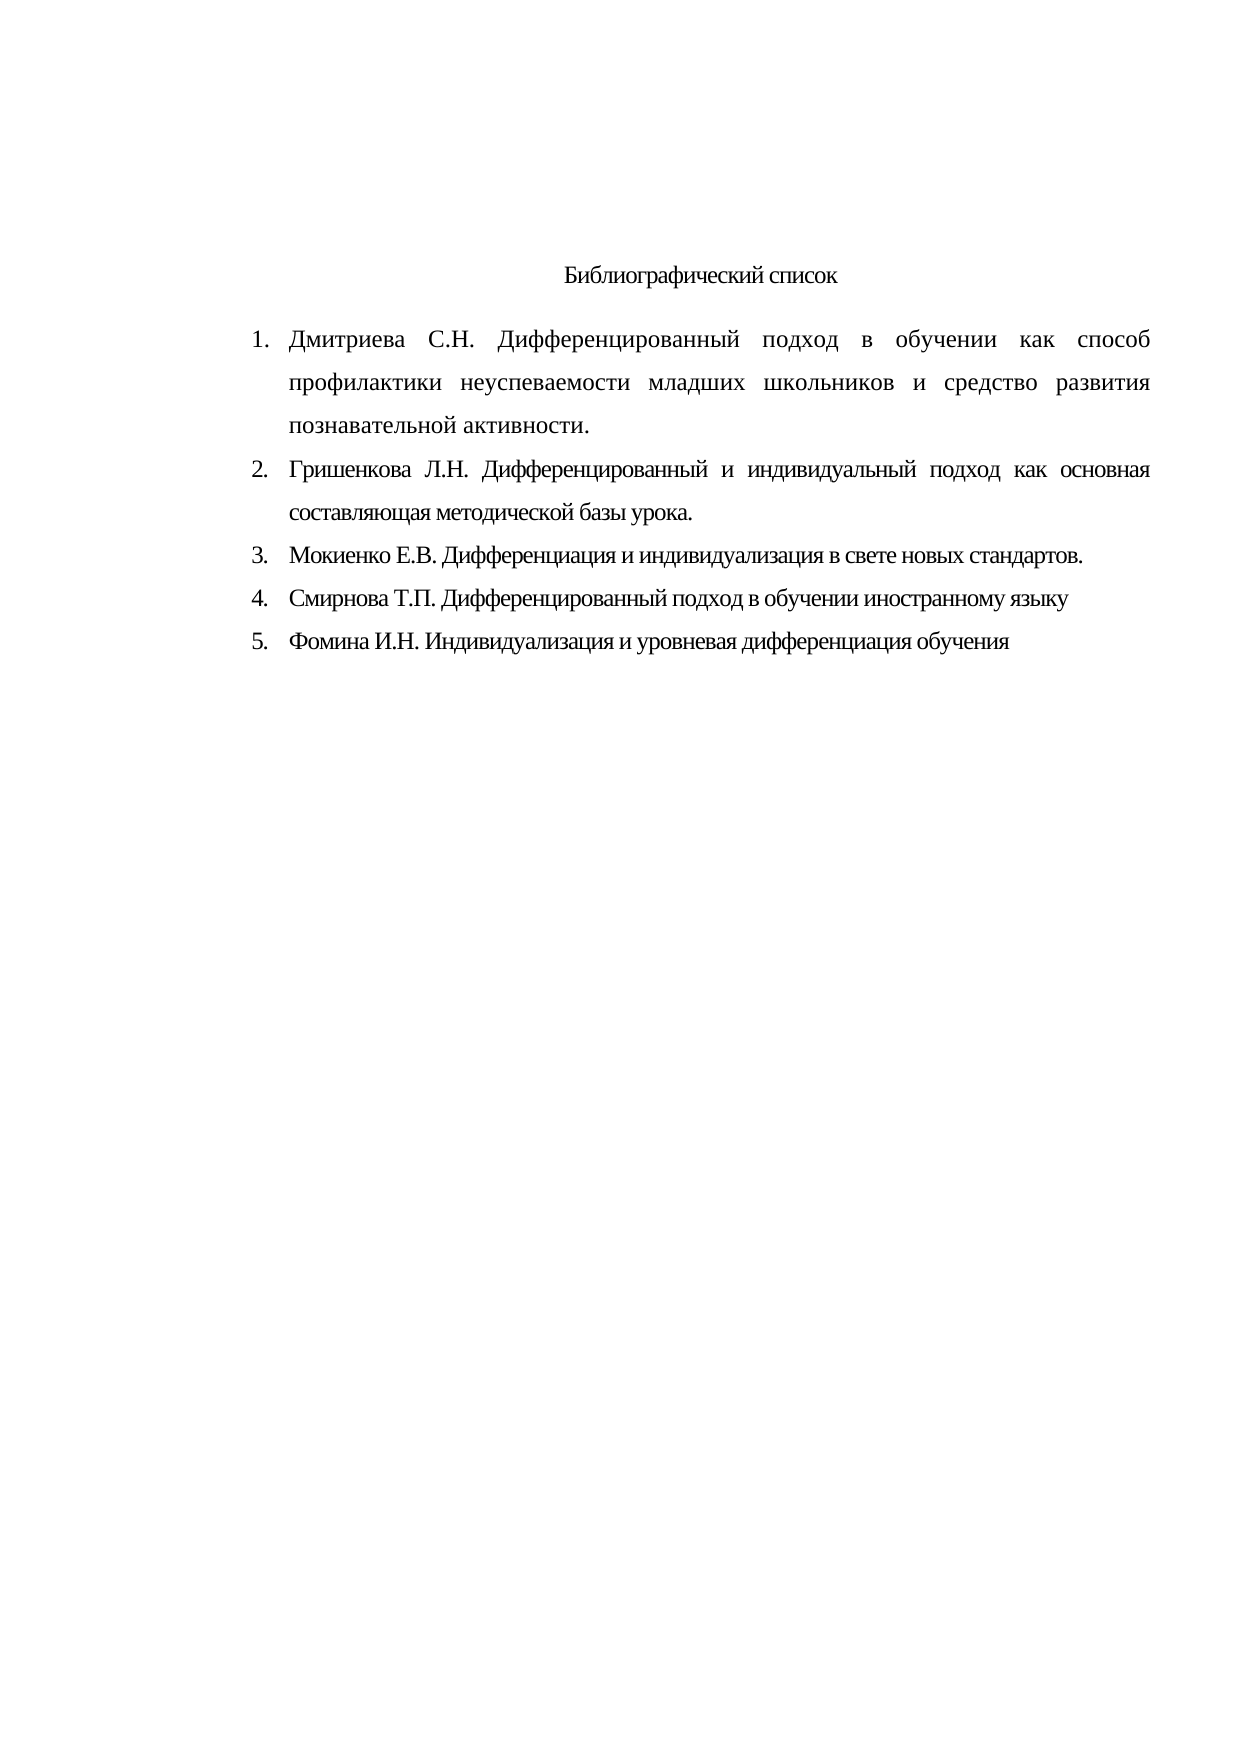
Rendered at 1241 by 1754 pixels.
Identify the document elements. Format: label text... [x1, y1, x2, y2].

list Фомина И.Н. Индивидуализация и уровневая дифференциация обучения [251, 626, 1151, 655]
list Смирнова Т.П. Дифференцированный подход в обучении иностранному языку [251, 583, 1151, 612]
list Гришенкова Л.Н. Дифференцированный и индивидуальный подход как основная составляющая методической базы урока. [251, 454, 1151, 526]
list Дмитриева С.Н. Дифференцированный подход в обучении как способ профилактики неуспеваемости младших школьников и средство развития познавательной активности. [251, 324, 1151, 439]
text Библиографический список [177, 260, 1151, 289]
list Мокиенко Е.В. Дифференциация и индивидуализация в свете новых стандартов. [251, 540, 1151, 569]
